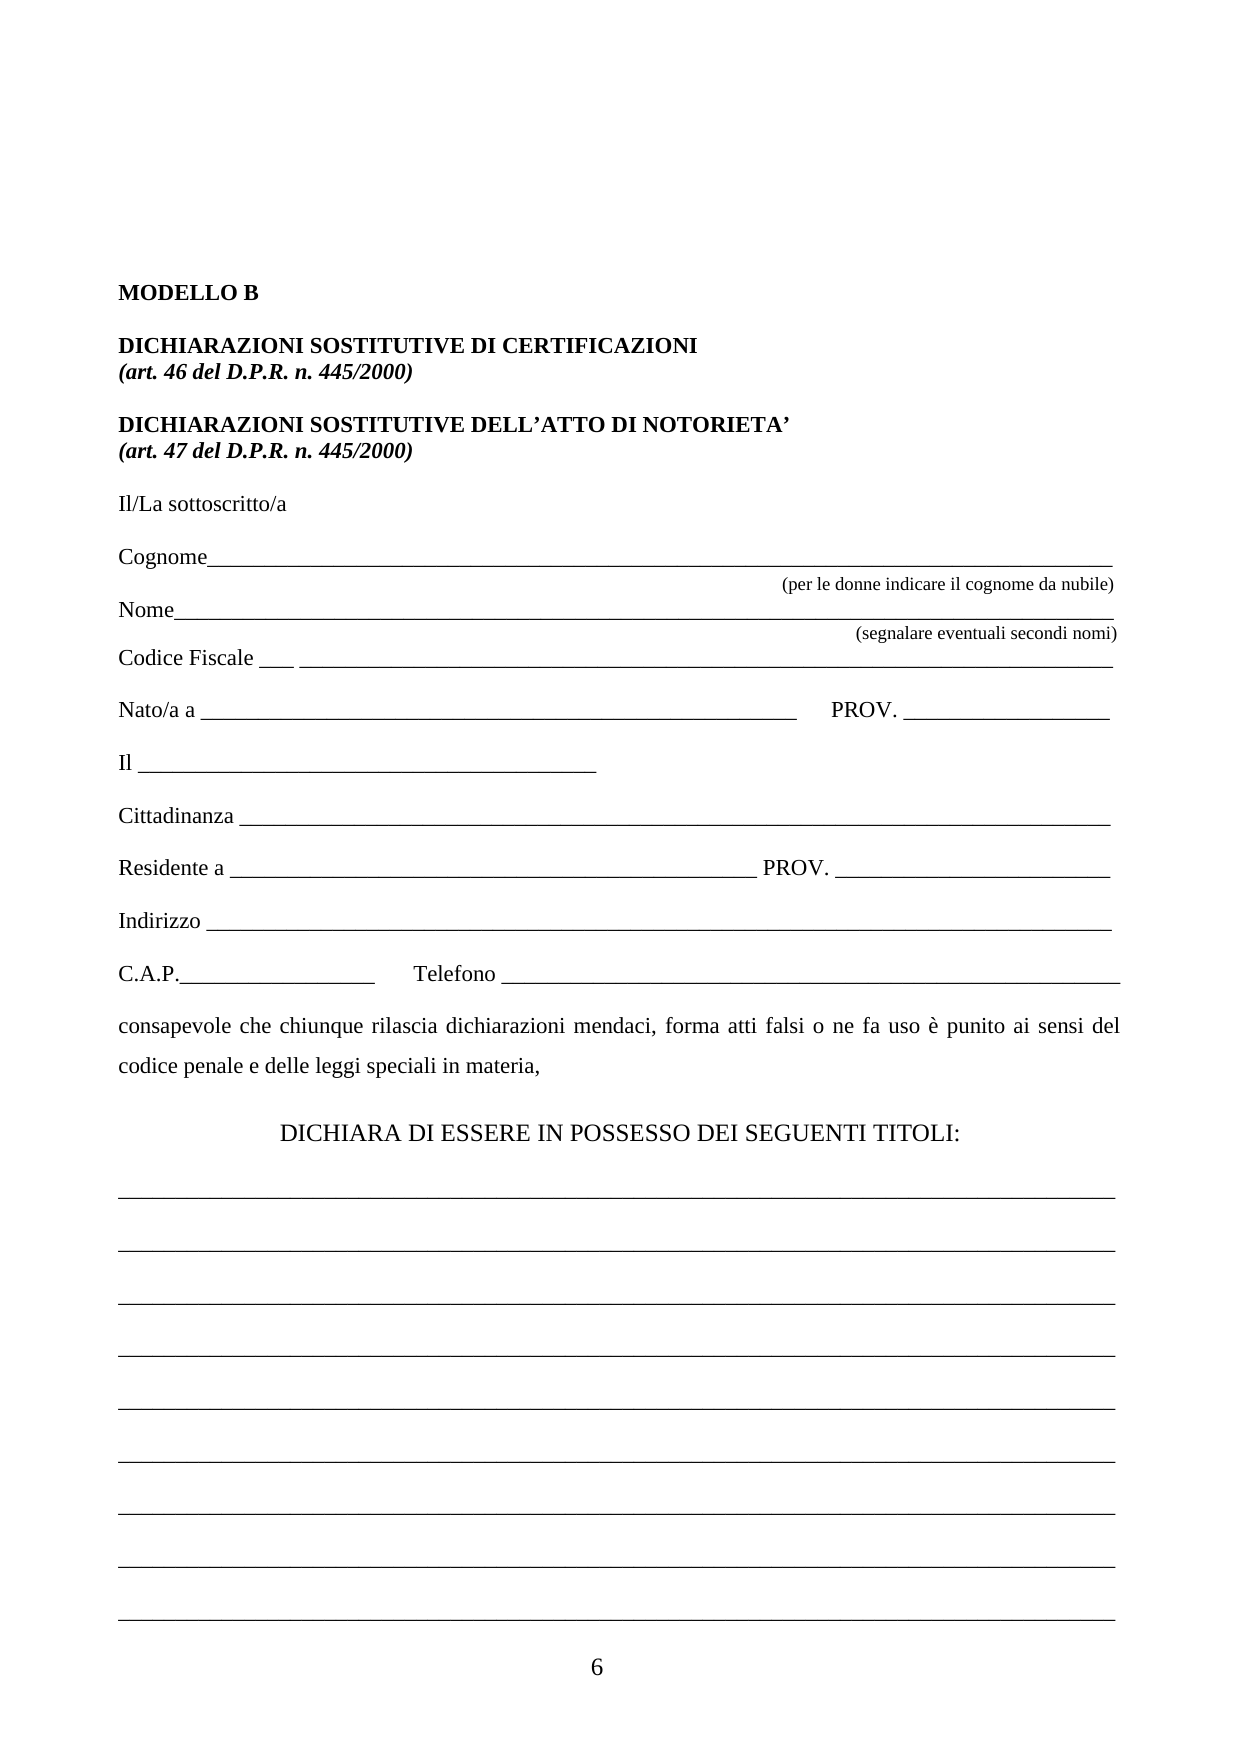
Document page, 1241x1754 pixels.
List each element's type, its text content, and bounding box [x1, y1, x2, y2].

text C.A.P._________________ Telefono ______________________________________________________ [118, 960, 1122, 986]
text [118, 1597, 1122, 1623]
text DICHIARAZIONI SOSTITUTIVE DI CERTIFICAZIONI [118, 332, 1122, 358]
text Indirizzo _______________________________________________________________________________ [118, 907, 1122, 933]
text Nome__________________________________________________________________________________ [118, 596, 1122, 622]
text _______________________________________________________________________________________ [118, 1492, 1122, 1518]
text (art. 47 del D.P.R. n. 445/2000) [118, 437, 1122, 464]
text (segnalare eventuali secondi nomi) [118, 622, 1122, 643]
text Il/La sottoscritto/a [118, 490, 1122, 517]
text Il ________________________________________ [118, 749, 1122, 775]
text DICHIARAZIONI SOSTITUTIVE DELL’ATTO DI NOTORIETA’ [118, 411, 1122, 437]
text Codice Fiscale ___ _______________________________________________________________________ [118, 643, 1122, 670]
text _______________________________________________________________________________________ [118, 1386, 1122, 1412]
text Residente a ______________________________________________ PROV. ________________________ [118, 854, 1122, 881]
text _______________________________________________________________________________________ [118, 1333, 1122, 1360]
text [118, 1544, 1122, 1571]
text MODELLO B [118, 279, 1122, 306]
text _______________________________________________________________________________________ [118, 1175, 1122, 1202]
text _______________________________________________________________________________________ [118, 1281, 1122, 1307]
text _______________________________________________________________________________________ [118, 1228, 1122, 1254]
text dichiara di essere in possesso dei seguenti titoli: [118, 1118, 1122, 1147]
text (art. 46 del D.P.R. n. 445/2000) [118, 358, 1122, 385]
text Nato/a a ____________________________________________________ PROV. __________________ [118, 696, 1122, 723]
text _______________________________________________________________________________________ [118, 1439, 1122, 1465]
text consapevole che chiunque rilascia dichiarazioni mendaci, forma atti falsi o ne fa uso è punito ai sensi del codice penale e delle leggi speciali in materia, [118, 1012, 1122, 1078]
text Cittadinanza ____________________________________________________________________________ [118, 802, 1122, 828]
text Cognome_______________________________________________________________________________ (per le donne indicare il cognome da nubile) [118, 543, 1122, 596]
